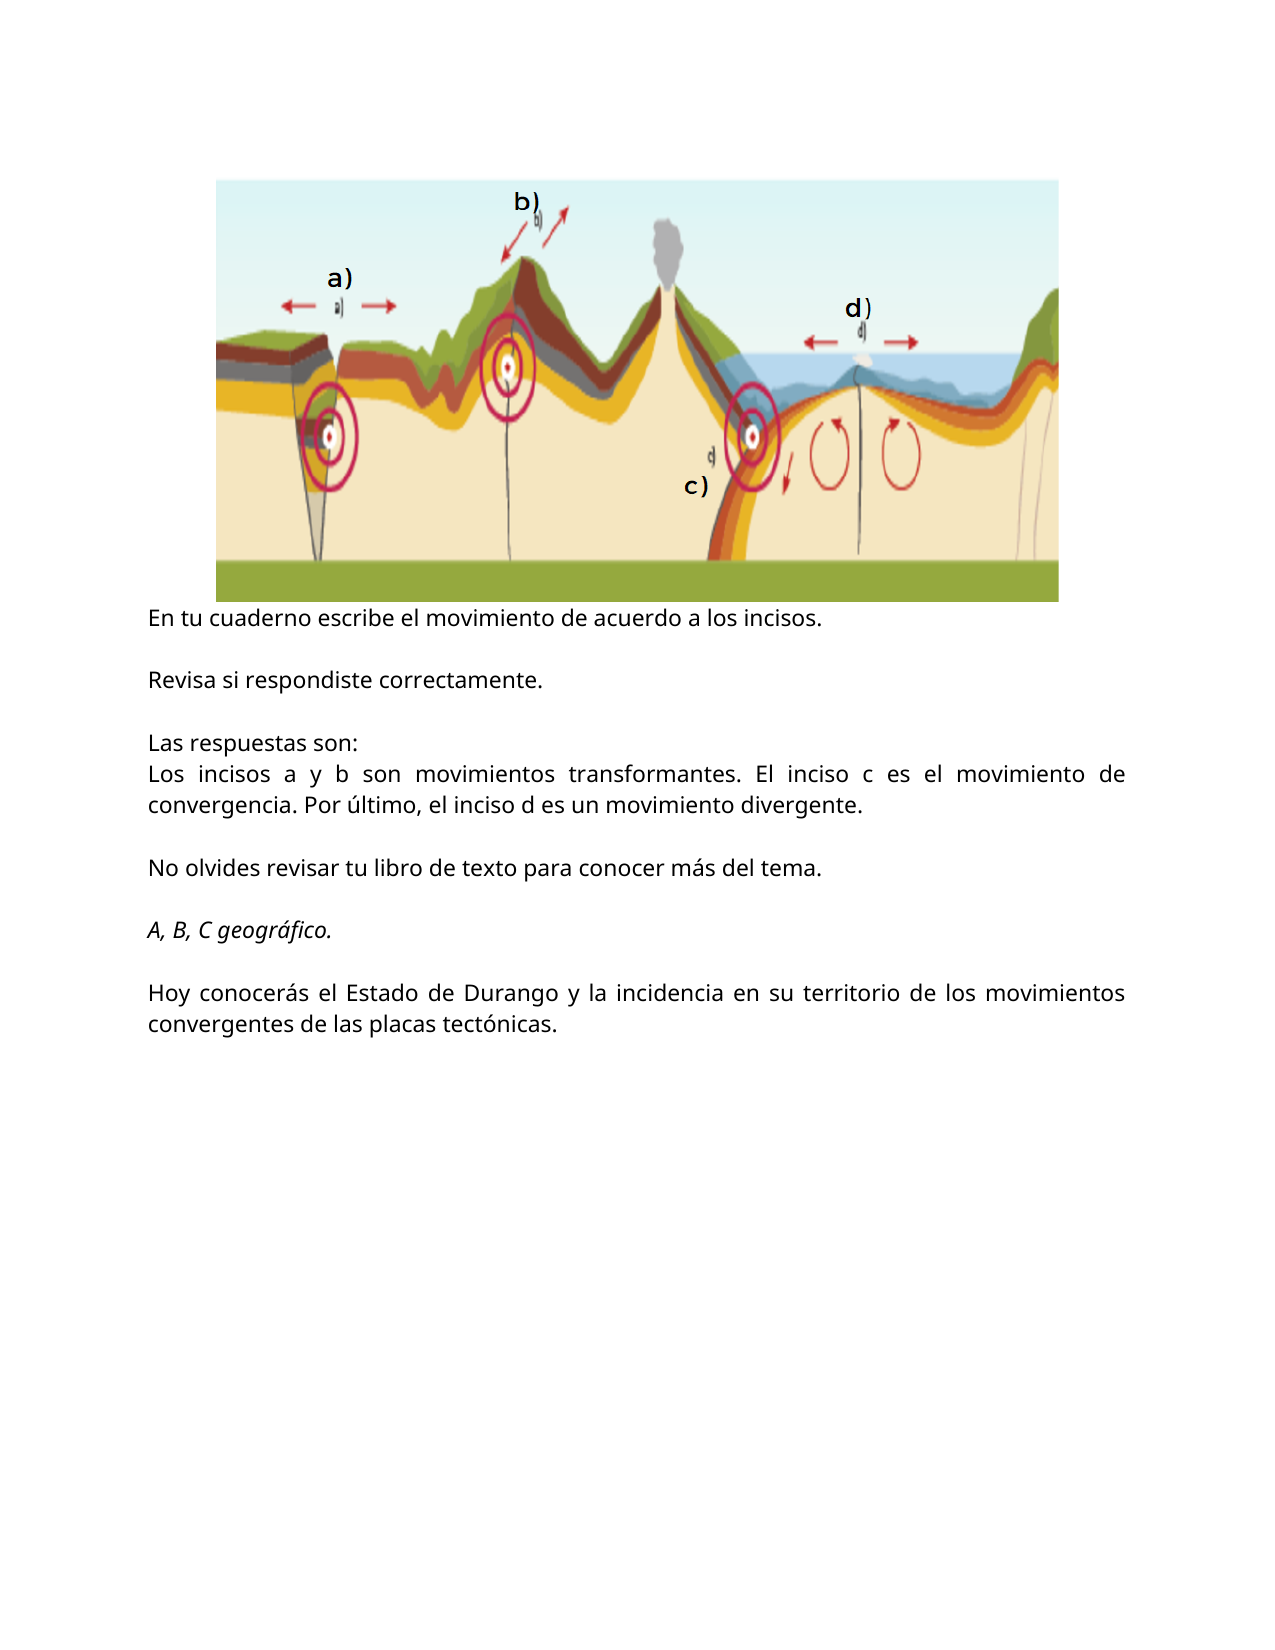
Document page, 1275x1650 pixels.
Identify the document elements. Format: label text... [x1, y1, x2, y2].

text En tu cuaderno escribe el movimiento de acuerdo a los incisos. [148, 602, 1127, 633]
text A, B, C geográfico. [148, 914, 1127, 946]
text Revisa si respondiste correctamente. [148, 664, 1127, 696]
text No olvides revisar tu libro de texto para conocer más del tema. [148, 852, 1127, 883]
text Las respuestas son: [148, 727, 1127, 758]
text Los incisos a y b son movimientos transformantes. El inciso c es el movimiento de convergencia. Por último, el inciso d es un movimiento divergente. [148, 758, 1127, 821]
picture [216, 177, 1059, 602]
text Hoy conocerás el Estado de Durango y la incidencia en su territorio de los movimientos convergentes de las placas tectónicas. [148, 977, 1127, 1039]
